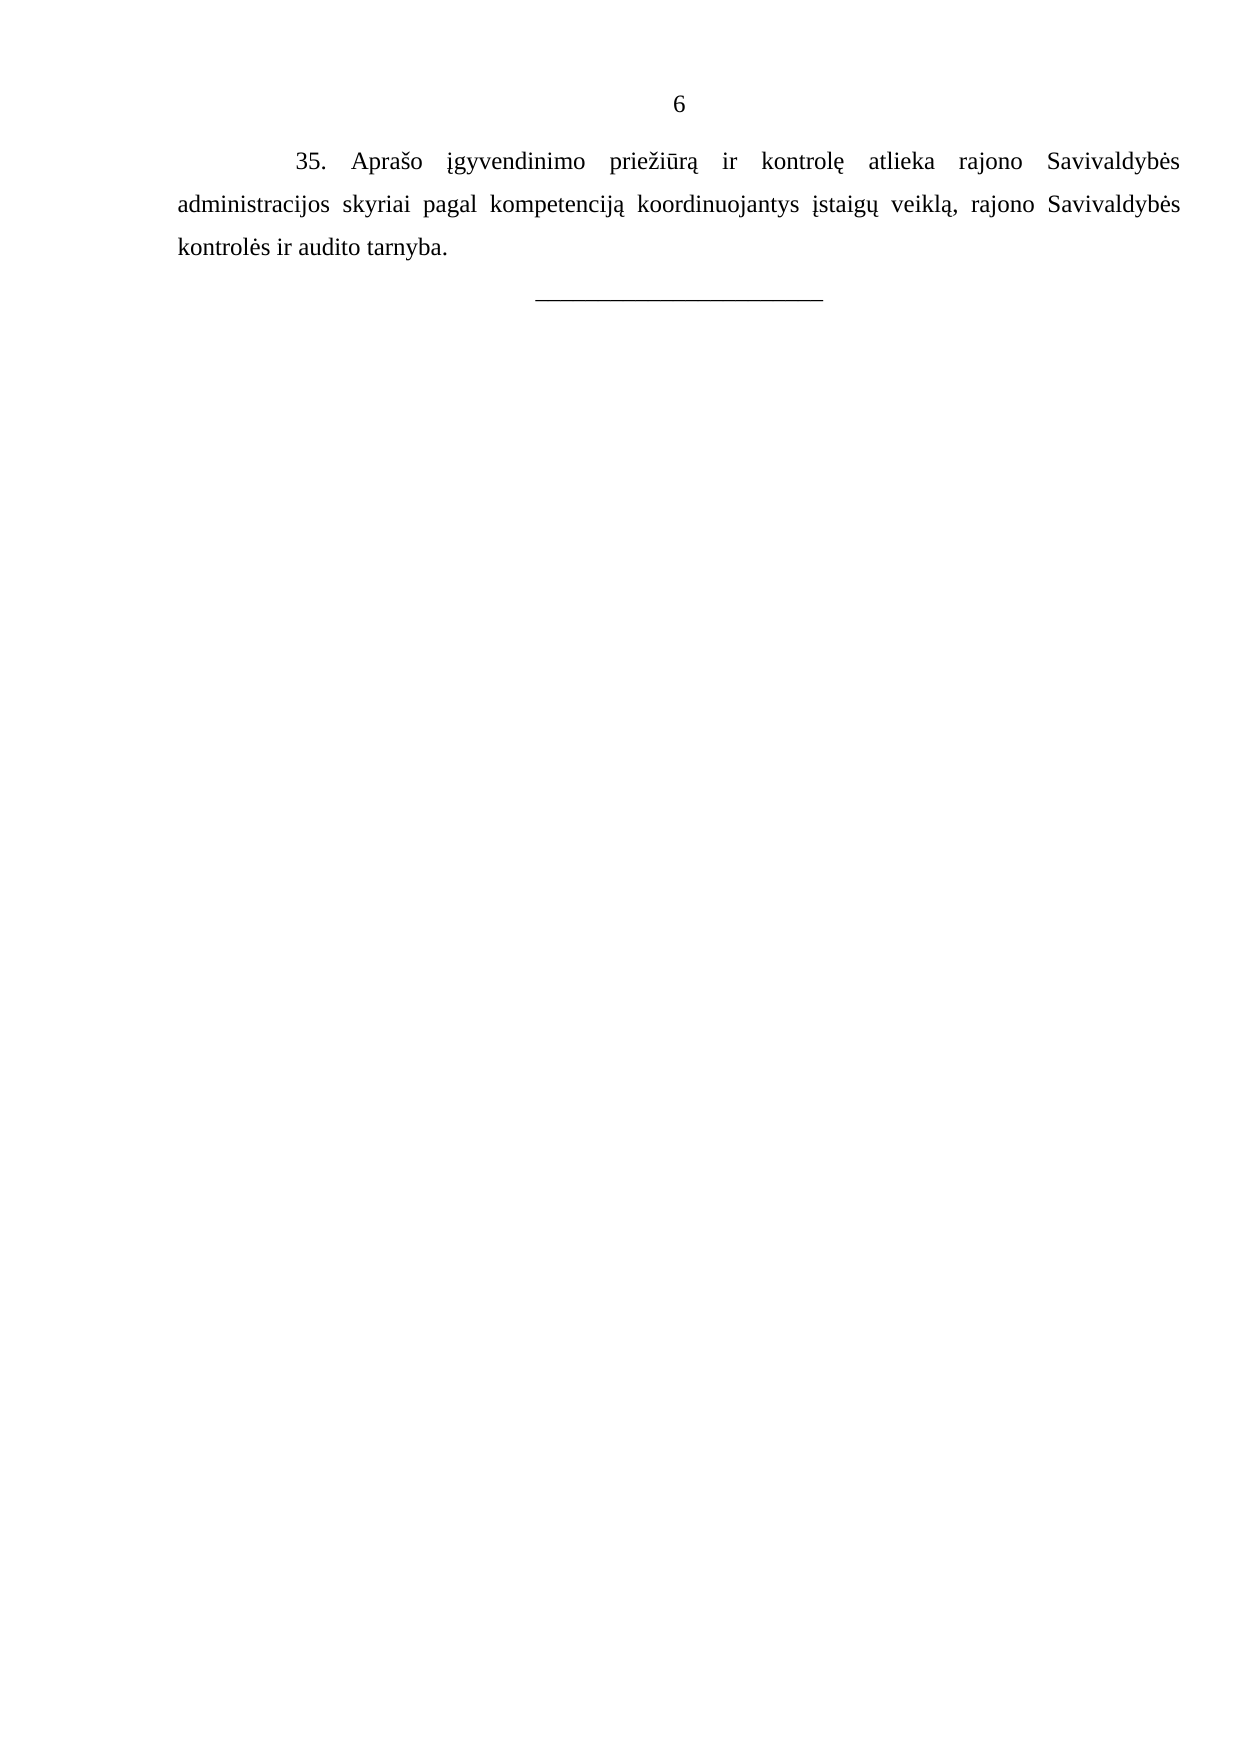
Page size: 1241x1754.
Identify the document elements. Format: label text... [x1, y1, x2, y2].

text _______________________ [177, 276, 1181, 304]
text 35. Aprašo įgyvendinimo priežiūrą ir kontrolę atlieka rajono Savivaldybės administracijos skyriai pagal kompetenciją koordinuojantys įstaigų veiklą, rajono Savivaldybės kontrolės ir audito tarnyba. [177, 146, 1181, 261]
